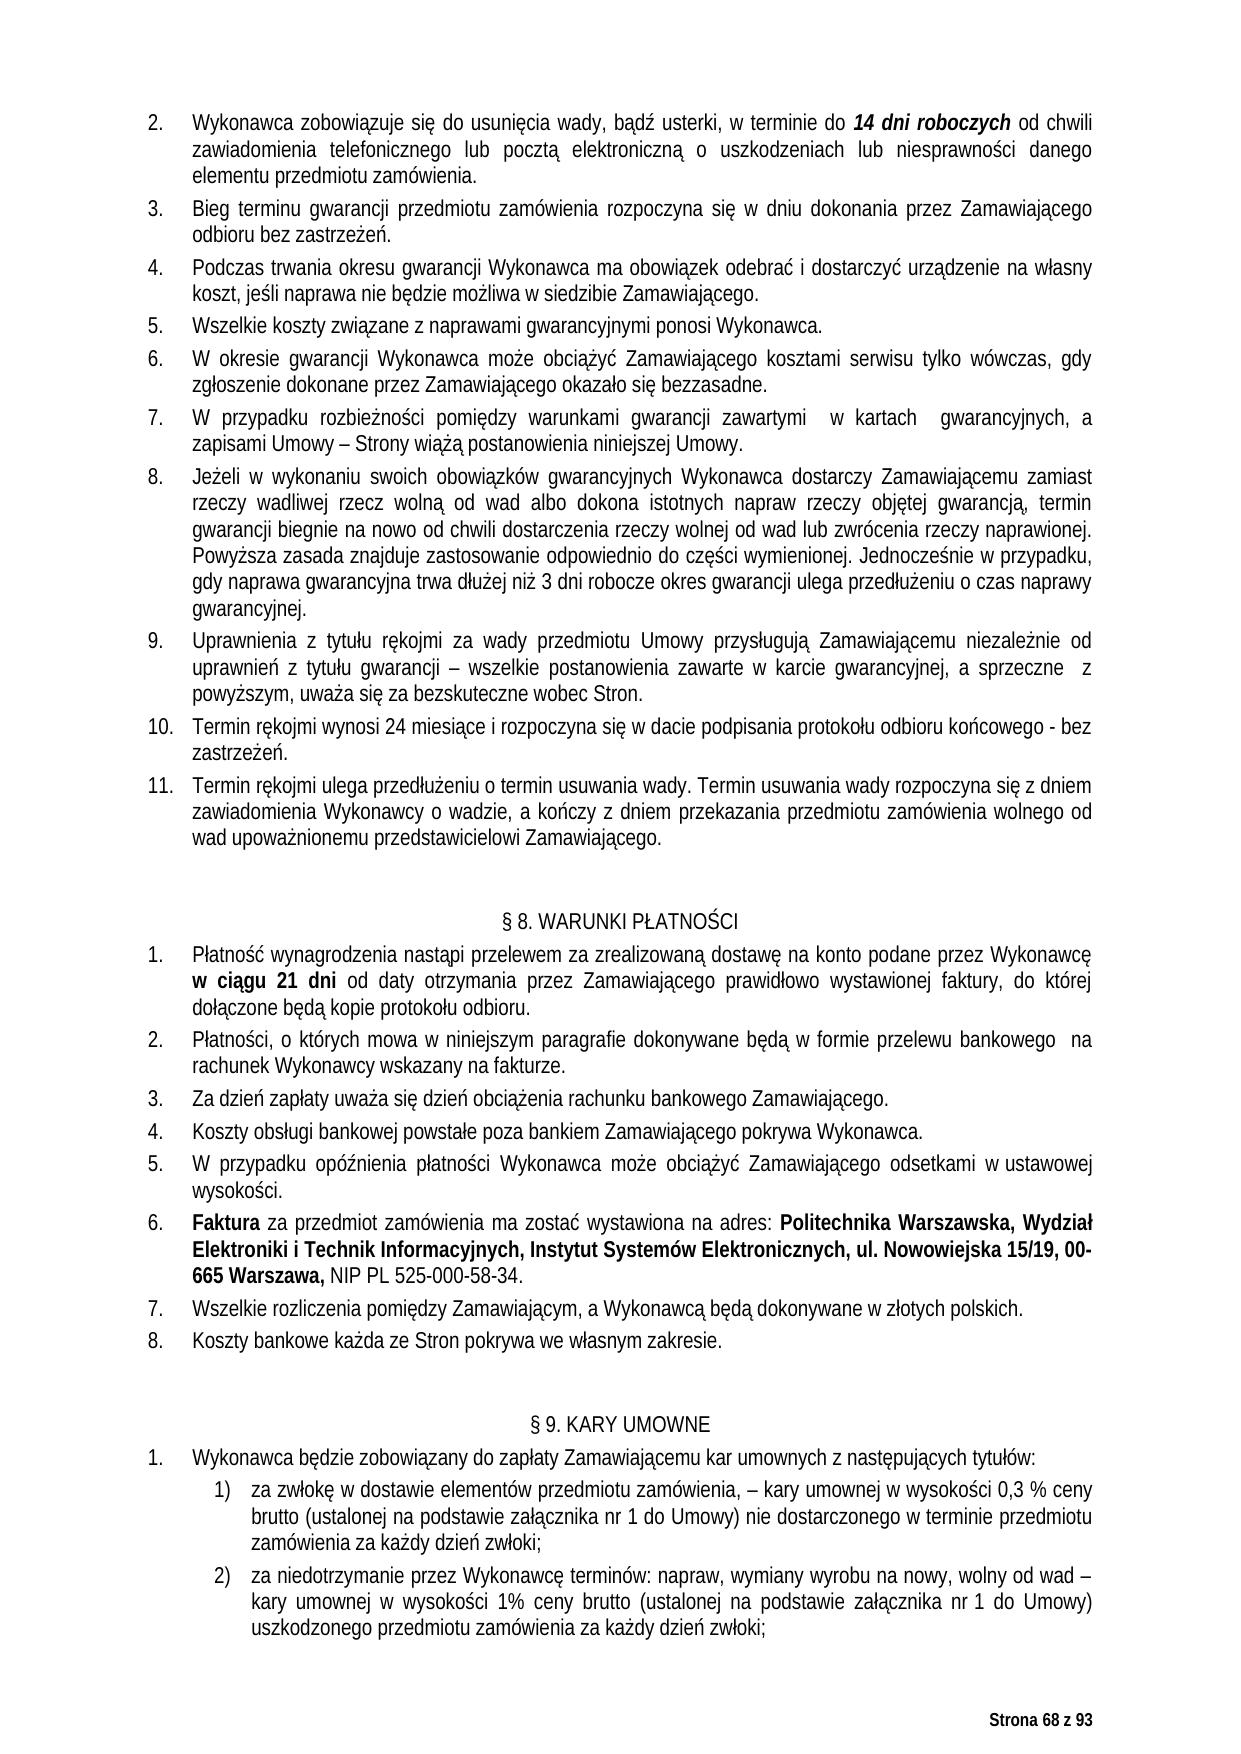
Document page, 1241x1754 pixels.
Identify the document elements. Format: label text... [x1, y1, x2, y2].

list Za dzień zapłaty uważa się dzień obciążenia rachunku bankowego Zamawiającego. [148, 1085, 1092, 1111]
list za zwłokę w dostawie elementów przedmiotu zamówienia, – kary umownej w wysokości 0,3 % ceny brutto (ustalonej na podstawie załącznika nr 1 do Umowy) nie dostarczonego w terminie przedmiotu zamówienia za każdy dzień zwłoki; [214, 1476, 1092, 1555]
list Koszty bankowe każda ze Stron pokrywa we własnym zakresie. [148, 1327, 1092, 1353]
list W przypadku rozbieżności pomiędzy warunkami gwarancji zawartymi w kartach gwarancyjnych, a zapisami Umowy – Strony wiążą postanowienia niniejszej Umowy. [148, 404, 1092, 457]
list Wszelkie koszty związane z naprawami gwarancyjnymi ponosi Wykonawca. [148, 312, 1092, 339]
list Uprawnienia z tytułu rękojmi za wady przedmiotu Umowy przysługują Zamawiającemu niezależnie od uprawnień z tytułu gwarancji – wszelkie postanowienia zawarte w karcie gwarancyjnej, a sprzeczne z powyższym, uważa się za bezskuteczne wobec Stron. [148, 627, 1092, 706]
list za niedotrzymanie przez Wykonawcę terminów: napraw, wymiany wyrobu na nowy, wolny od wad – kary umownej w wysokości 1% ceny brutto (ustalonej na podstawie załącznika nr 1 do Umowy) uszkodzonego przedmiotu zamówienia za każdy dzień zwłoki; [214, 1562, 1092, 1641]
list W okresie gwarancji Wykonawca może obciążyć Zamawiającego kosztami serwisu tylko wówczas, gdy zgłoszenie dokonane przez Zamawiającego okazało się bezzasadne. [148, 345, 1092, 398]
list Termin rękojmi ulega przedłużeniu o termin usuwania wady. Termin usuwania wady rozpoczyna się z dniem zawiadomienia Wykonawcy o wadzie, a kończy z dniem przekazania przedmiotu zamówienia wolnego od wad upoważnionemu przedstawicielowi Zamawiającego. [148, 772, 1092, 851]
text § 8. WARUNKI PŁATNOŚCI [148, 908, 1092, 934]
text § 9. KARY UMOWNE [148, 1411, 1092, 1437]
list Podczas trwania okresu gwarancji Wykonawca ma obowiązek odebrać i dostarczyć urządzenie na własny koszt, jeśli naprawa nie będzie możliwa w siedzibie Zamawiającego. [148, 253, 1092, 306]
list Płatności, o których mowa w niniejszym paragrafie dokonywane będą w formie przelewu bankowego na rachunek Wykonawcy wskazany na fakturze. [148, 1026, 1092, 1079]
list Wszelkie rozliczenia pomiędzy Zamawiającym, a Wykonawcą będą dokonywane w złotych polskich. [148, 1294, 1092, 1321]
list Koszty obsługi bankowej powstałe poza bankiem Zamawiającego pokrywa Wykonawca. [148, 1118, 1092, 1144]
list Termin rękojmi wynosi 24 miesiące i rozpoczyna się w dacie podpisania protokołu odbioru końcowego - bez zastrzeżeń. [148, 713, 1092, 765]
list Bieg terminu gwarancji przedmiotu zamówienia rozpoczyna się w dniu dokonania przez Zamawiającego odbioru bez zastrzeżeń. [148, 194, 1092, 247]
list Wykonawca zobowiązuje się do usunięcia wady, bądź usterki, w terminie do 14 dni roboczych od chwili zawiadomienia telefonicznego lub pocztą elektroniczną o uszkodzeniach lub niesprawności danego elementu przedmiotu zamówienia. [148, 109, 1092, 188]
list W przypadku opóźnienia płatności Wykonawca może obciążyć Zamawiającego odsetkami w ustawowej wysokości. [148, 1150, 1092, 1203]
list Jeżeli w wykonaniu swoich obowiązków gwarancyjnych Wykonawca dostarczy Zamawiającemu zamiast rzeczy wadliwej rzecz wolną od wad albo dokona istotnych napraw rzeczy objętej gwarancją, termin gwarancji biegnie na nowo od chwili dostarczenia rzeczy wolnej od wad lub zwrócenia rzeczy naprawionej. Powyższa zasada znajduje zastosowanie odpowiednio do części wymienionej. Jednocześnie w przypadku, gdy naprawa gwarancyjna trwa dłużej niż 3 dni robocze okres gwarancji ulega przedłużeniu o czas naprawy gwarancyjnej. [148, 463, 1092, 621]
list Faktura za przedmiot zamówienia ma zostać wystawiona na adres: Politechnika Warszawska, Wydział Elektroniki i Technik Informacyjnych, Instytut Systemów Elektronicznych, ul. Nowowiejska 15/19, 00-665 Warszawa, NIP PL 525-000-58-34. [148, 1209, 1092, 1288]
list Wykonawca będzie zobowiązany do zapłaty Zamawiającemu kar umownych z następujących tytułów: [148, 1444, 1092, 1470]
list Płatność wynagrodzenia nastąpi przelewem za zrealizowaną dostawę na konto podane przez Wykonawcę w ciągu 21 dni od daty otrzymania przez Zamawiającego prawidłowo wystawionej faktury, do której dołączone będą kopie protokołu odbioru. [148, 941, 1092, 1020]
